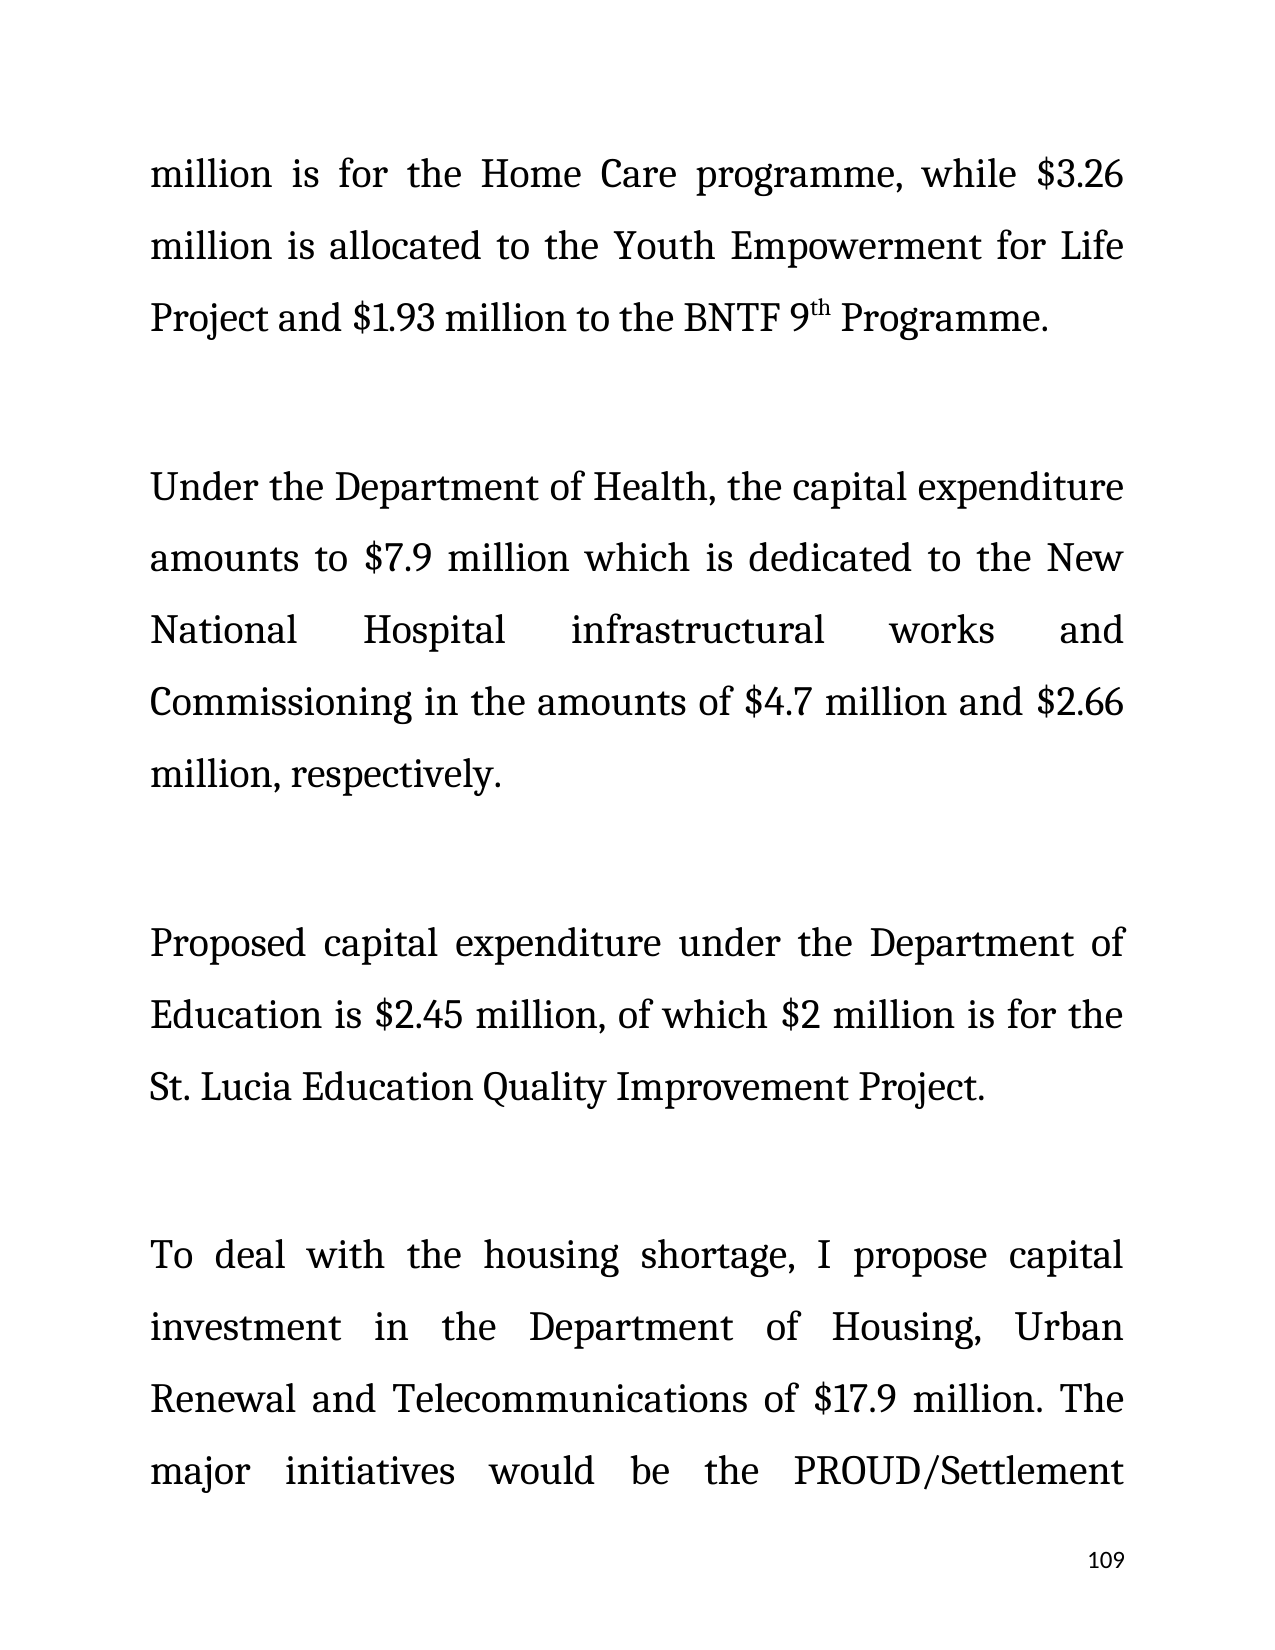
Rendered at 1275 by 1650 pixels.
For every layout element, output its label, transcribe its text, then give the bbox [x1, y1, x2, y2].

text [150, 1231, 1125, 1495]
text Under the Department of Health, the capital expenditure amounts to $7.9 million which is dedicated to the New National Hospital infrastructural works and Commissioning in the amounts of $4.7 million and $2.66 million, respectively. [150, 462, 1125, 798]
text Proposed capital expenditure under the Department of Education is $2.45 million, of which $2 million is for the St. Lucia Education Quality Improvement Project. [150, 919, 1125, 1110]
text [150, 150, 1125, 342]
